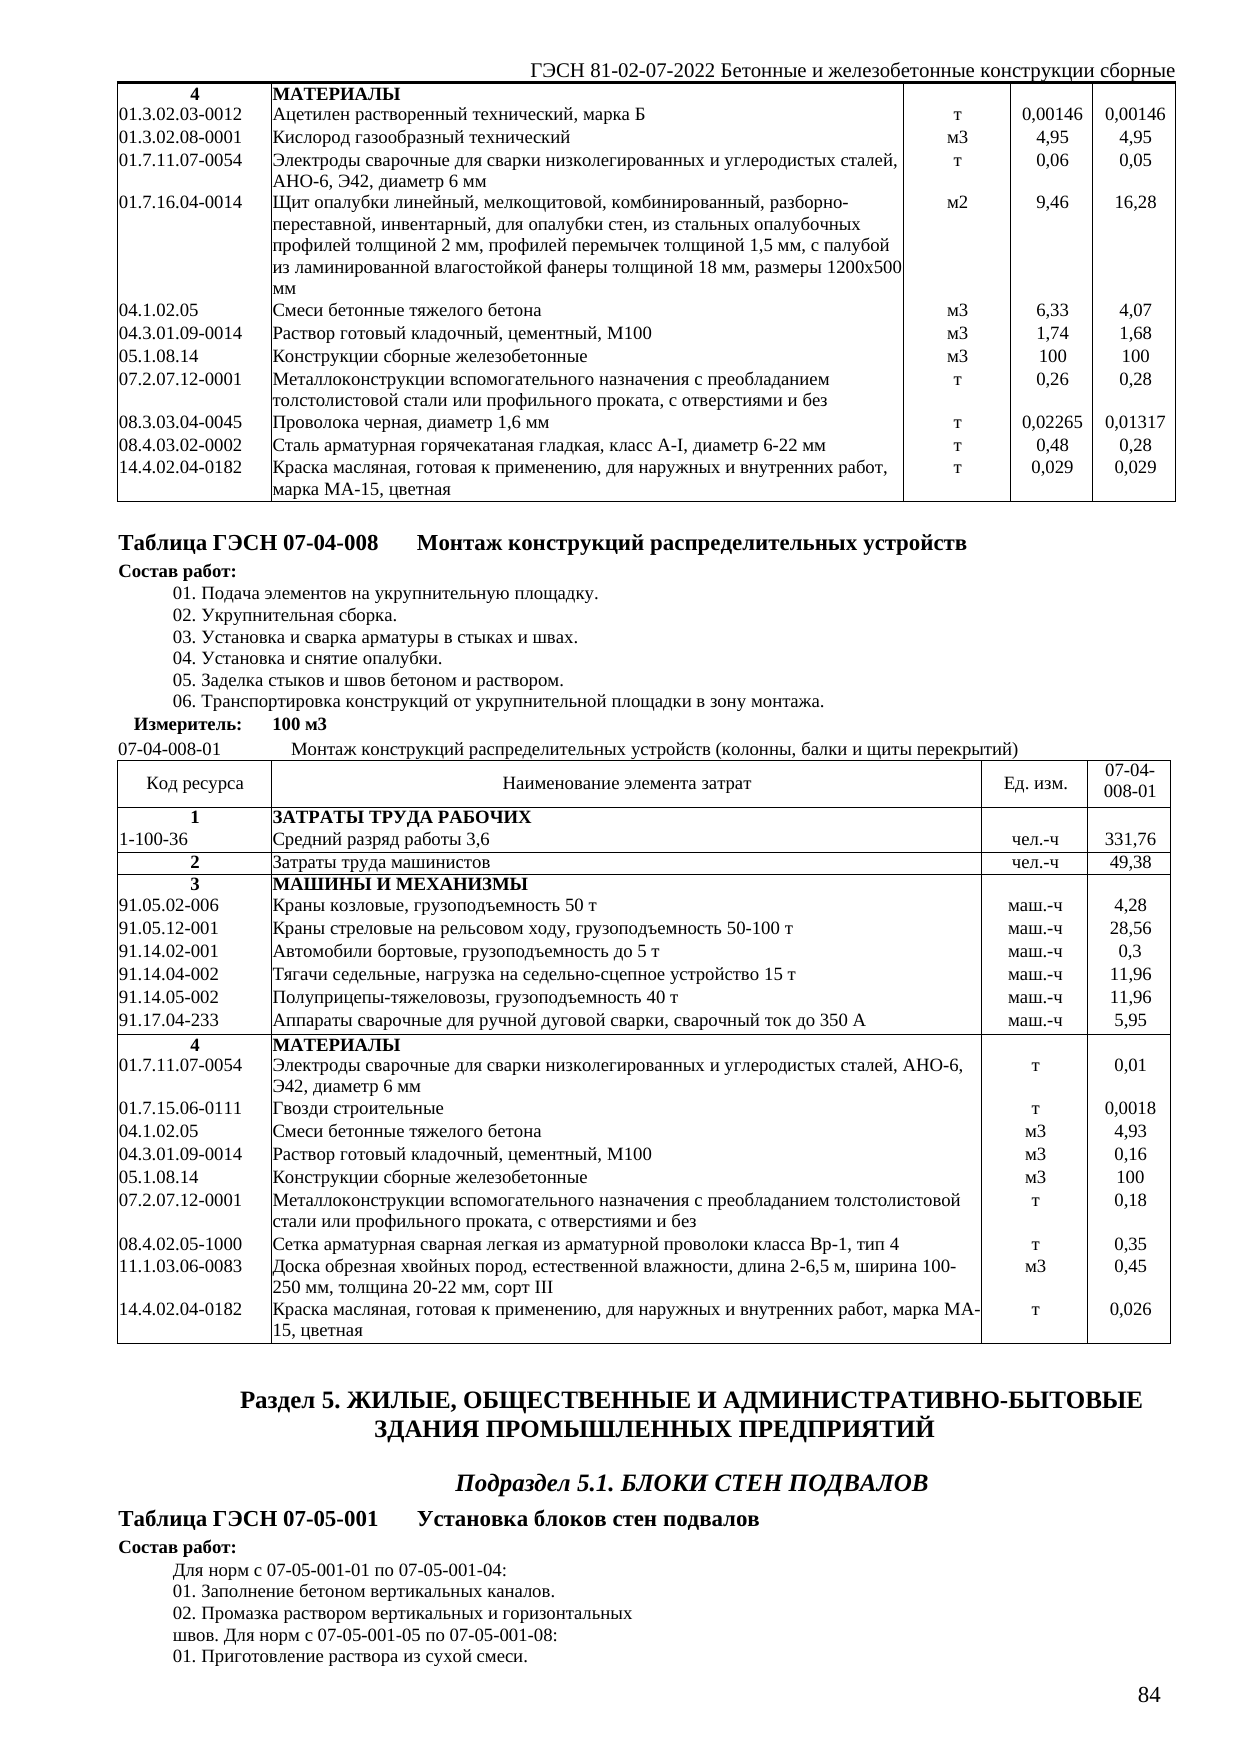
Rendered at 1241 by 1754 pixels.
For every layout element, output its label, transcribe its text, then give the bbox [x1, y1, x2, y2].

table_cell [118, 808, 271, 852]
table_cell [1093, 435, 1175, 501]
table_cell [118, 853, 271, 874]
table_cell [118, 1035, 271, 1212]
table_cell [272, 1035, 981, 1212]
subtitle Таблица ГЭСН 07-04-008 Монтаж конструкций распределительных устройств [118, 529, 1207, 555]
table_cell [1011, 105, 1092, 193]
list Установка и снятие опалубки. [173, 647, 1207, 669]
list Заделка стыков и швов бетоном и раствором. [173, 669, 1207, 690]
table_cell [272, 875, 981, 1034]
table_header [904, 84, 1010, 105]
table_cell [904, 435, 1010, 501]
subtitle Раздел 5. ЖИЛЫЕ, ОБЩЕСТВЕННЫЕ И АДМИНИСТРАТИВНО-БЫТОВЫЕ ЗДАНИЯ ПРОМЫШЛЕННЫХ ПРЕДПРИЯТИЙ [240, 1386, 1145, 1443]
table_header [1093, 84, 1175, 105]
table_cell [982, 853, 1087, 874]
subtitle Подраздел 5.1. БЛОКИ СТЕН ПОДВАЛОВ [455, 1468, 1207, 1497]
list Укрупнительная сборка. [173, 604, 1207, 626]
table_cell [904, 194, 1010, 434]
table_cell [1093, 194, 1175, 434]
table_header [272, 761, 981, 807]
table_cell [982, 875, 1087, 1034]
subtitle Состав работ: [118, 1536, 1207, 1558]
list Монтаж конструкций распределительных устройств (колонны, балки и щиты перекрытий) [118, 738, 1207, 760]
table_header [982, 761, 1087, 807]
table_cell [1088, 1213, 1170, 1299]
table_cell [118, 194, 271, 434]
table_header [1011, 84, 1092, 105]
subtitle Состав работ: [118, 560, 1207, 582]
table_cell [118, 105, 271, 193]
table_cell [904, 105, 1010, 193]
subtitle Измеритель: 100 м3 [134, 713, 1207, 734]
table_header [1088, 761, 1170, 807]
list Установка и сварка арматуры в стыках и швах. [173, 626, 1207, 647]
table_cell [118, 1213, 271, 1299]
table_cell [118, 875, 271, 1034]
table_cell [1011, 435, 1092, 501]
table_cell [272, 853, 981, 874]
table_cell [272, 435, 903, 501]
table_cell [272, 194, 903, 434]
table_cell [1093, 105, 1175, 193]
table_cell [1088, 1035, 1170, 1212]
subtitle Таблица ГЭСН 07-05-001 Установка блоков стен подвалов [118, 1505, 1207, 1532]
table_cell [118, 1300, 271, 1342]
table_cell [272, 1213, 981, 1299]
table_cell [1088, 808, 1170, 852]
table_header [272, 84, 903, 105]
list Транспортировка конструкций от укрупнительной площадки в зону монтажа. [173, 690, 1207, 712]
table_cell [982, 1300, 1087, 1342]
text Для норм с 07-05-001-01 по 07-05-001-04: [173, 1559, 1207, 1581]
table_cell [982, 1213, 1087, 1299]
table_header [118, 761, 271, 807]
list Промазка раствором вертикальных и горизонтальных швов. Для норм с 07-05-001-05 по 07-05-001-08: [173, 1602, 683, 1645]
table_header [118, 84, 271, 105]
list Приготовление раствора из сухой смеси. [173, 1645, 1207, 1667]
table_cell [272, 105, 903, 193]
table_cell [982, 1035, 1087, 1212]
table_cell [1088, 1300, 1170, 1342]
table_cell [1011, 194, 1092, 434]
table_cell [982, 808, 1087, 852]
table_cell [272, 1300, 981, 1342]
list Заполнение бетоном вертикальных каналов. [173, 1581, 1207, 1602]
list Подача элементов на укрупнительную площадку. [173, 583, 1207, 604]
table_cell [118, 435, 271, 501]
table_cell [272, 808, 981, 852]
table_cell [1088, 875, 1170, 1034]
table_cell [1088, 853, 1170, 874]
